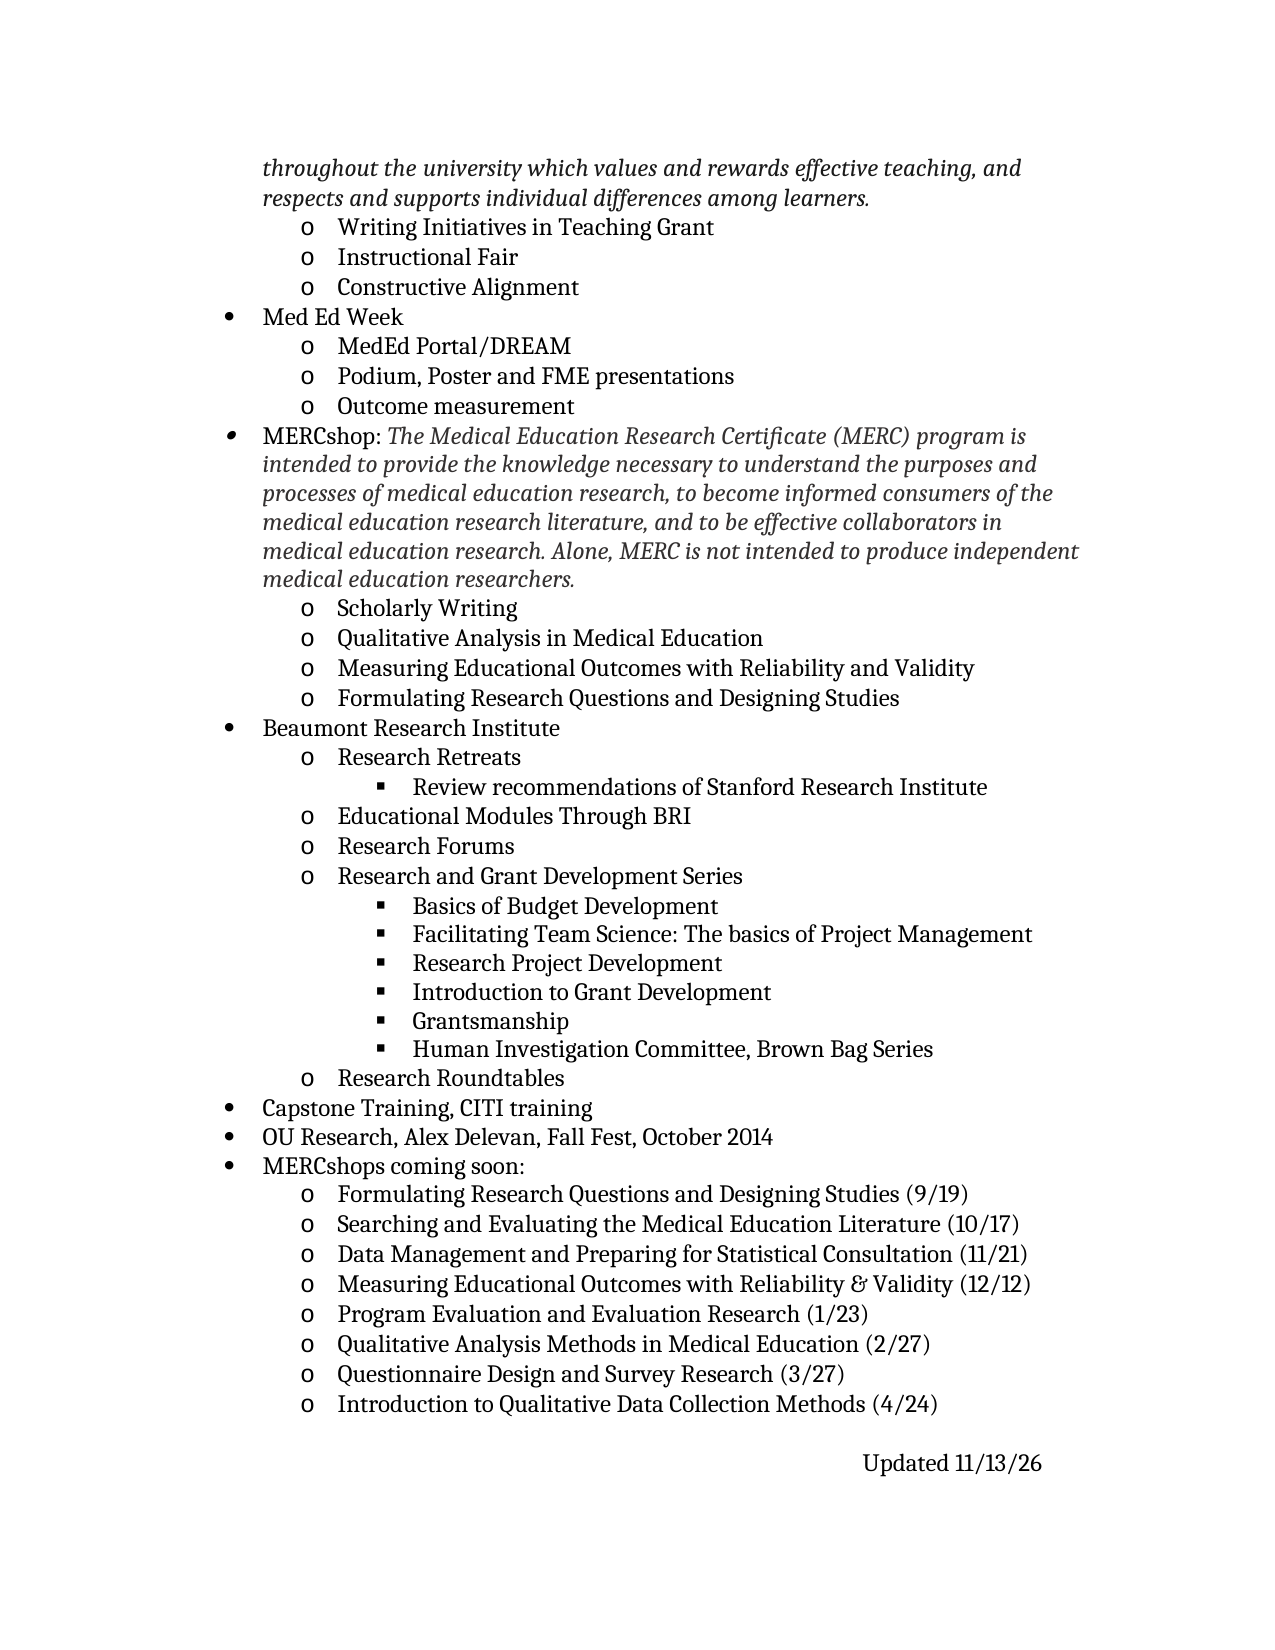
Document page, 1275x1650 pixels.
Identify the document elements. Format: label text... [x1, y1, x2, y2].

list Beaumont Research Institute [225, 714, 1087, 743]
list Med Ed Week [225, 303, 1087, 332]
list Outcome measurement [300, 392, 1087, 422]
list Measuring Educational Outcomes with Reliability and Validity [300, 654, 1087, 684]
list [225, 150, 1087, 213]
list Capstone Training, CITI training [225, 1094, 1087, 1123]
list Formulating Research Questions and Designing Studies [300, 684, 1087, 714]
list Formulating Research Questions and Designing Studies (9/19) [300, 1180, 1087, 1210]
list MedEd Portal/DREAM [300, 332, 1087, 362]
list Grantsmanship [375, 1007, 1087, 1035]
list Basics of Budget Development [375, 892, 1087, 920]
list Constructive Alignment [300, 273, 1087, 303]
list Educational Modules Through BRI [300, 802, 1087, 832]
list Instructional Fair [300, 243, 1087, 273]
list MERCshop: The Medical Education Research Certificate (MERC) program is intended to provide the knowledge necessary to understand the purposes and processes of medical education research, to become informed consumers of the medical education research literature, and to be effective collaborators in medical education research. Alone, MERC is not intended to produce independent medical education researchers. [225, 422, 1087, 594]
list Scholarly Writing [300, 594, 1087, 624]
list Research Project Development [375, 949, 1087, 978]
list OU Research, Alex Delevan, Fall Fest, October 2014 [225, 1123, 1087, 1152]
list Questionnaire Design and Survey Research (3/27) [300, 1360, 1087, 1390]
list Podium, Poster and FME presentations [300, 362, 1087, 392]
list Research Forums [300, 832, 1087, 862]
list Updated 8/21/14 [862, 1449, 1087, 1478]
list Introduction to Qualitative Data Collection Methods (4/24) [300, 1390, 1087, 1420]
list Research and Grant Development Series [300, 862, 1087, 892]
list Research Roundtables [300, 1064, 1087, 1094]
list Review recommendations of Stanford Research Institute [375, 773, 1087, 802]
list MERCshops coming soon: [225, 1152, 1087, 1180]
list Introduction to Grant Development [375, 978, 1087, 1007]
list Writing Initiatives in Teaching Grant [300, 213, 1087, 243]
list Program Evaluation and Evaluation Research (1/23) [300, 1300, 1087, 1330]
list Facilitating Team Science: The basics of Project Management [375, 920, 1087, 949]
list Searching and Evaluating the Medical Education Literature (10/17) [300, 1210, 1087, 1240]
list Research Retreats [300, 743, 1087, 773]
list Human Investigation Committee, Brown Bag Series [375, 1035, 1087, 1064]
list Data Management and Preparing for Statistical Consultation (11/21) [300, 1240, 1087, 1270]
list Qualitative Analysis Methods in Medical Education (2/27) [300, 1330, 1087, 1360]
list Qualitative Analysis in Medical Education [300, 624, 1087, 654]
list Measuring Educational Outcomes with Reliability & Validity (12/12) [300, 1270, 1087, 1300]
